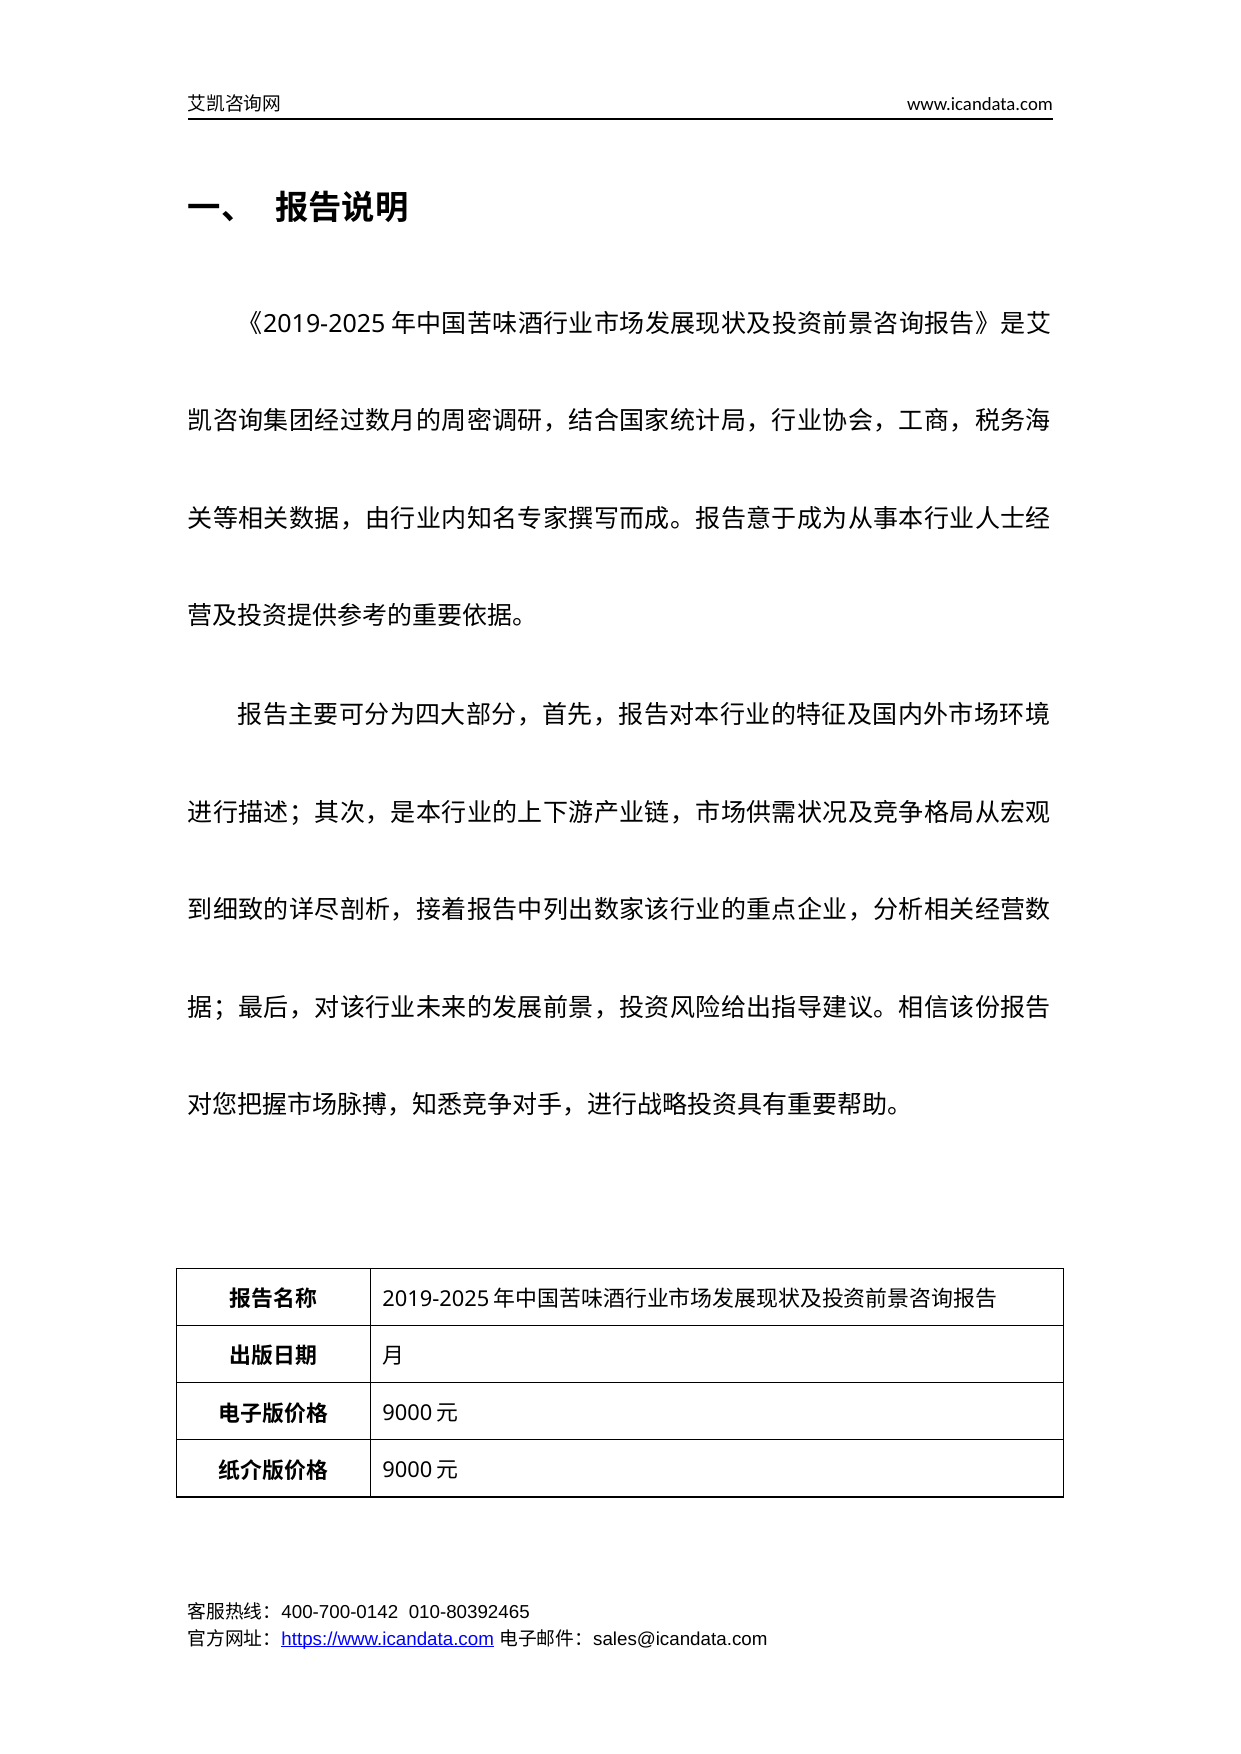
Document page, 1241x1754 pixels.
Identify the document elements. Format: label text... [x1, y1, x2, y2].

text 《2019-2025年中国苦味酒行业市场发展现状及投资前景咨询报告》是艾凯咨询集团经过数月的周密调研，结合国家统计局，行业协会，工商，税务海关等相关数据，由行业内知名专家撰写而成。报告意于成为从事本行业人士经营及投资提供参考的重要依据。 [187, 289, 1053, 646]
table_cell 月 [371, 1326, 1063, 1382]
table_cell 纸介版价格 [177, 1440, 370, 1496]
text 报告主要可分为四大部分，首先，报告对本行业的特征及国内外市场环境进行描述；其次，是本行业的上下游产业链，市场供需状况及竞争格局从宏观到细致的详尽剖析，接着报告中列出数家该行业的重点企业，分析相关经营数据；最后，对该行业未来的发展前景，投资风险给出指导建议。相信该份报告对您把握市场脉搏，知悉竞争对手，进行战略投资具有重要帮助。 [187, 681, 1053, 1136]
table_cell 电子版价格 [177, 1383, 370, 1439]
table_header 2019-2025年中国苦味酒行业市场发展现状及投资前景咨询报告 [371, 1269, 1063, 1325]
table_cell 出版日期 [177, 1326, 370, 1382]
table_cell 9000元 [371, 1440, 1063, 1496]
subtitle 报告说明 [187, 172, 1053, 237]
table_header 报告名称 [177, 1269, 370, 1325]
table_cell 9000元 [371, 1383, 1063, 1439]
